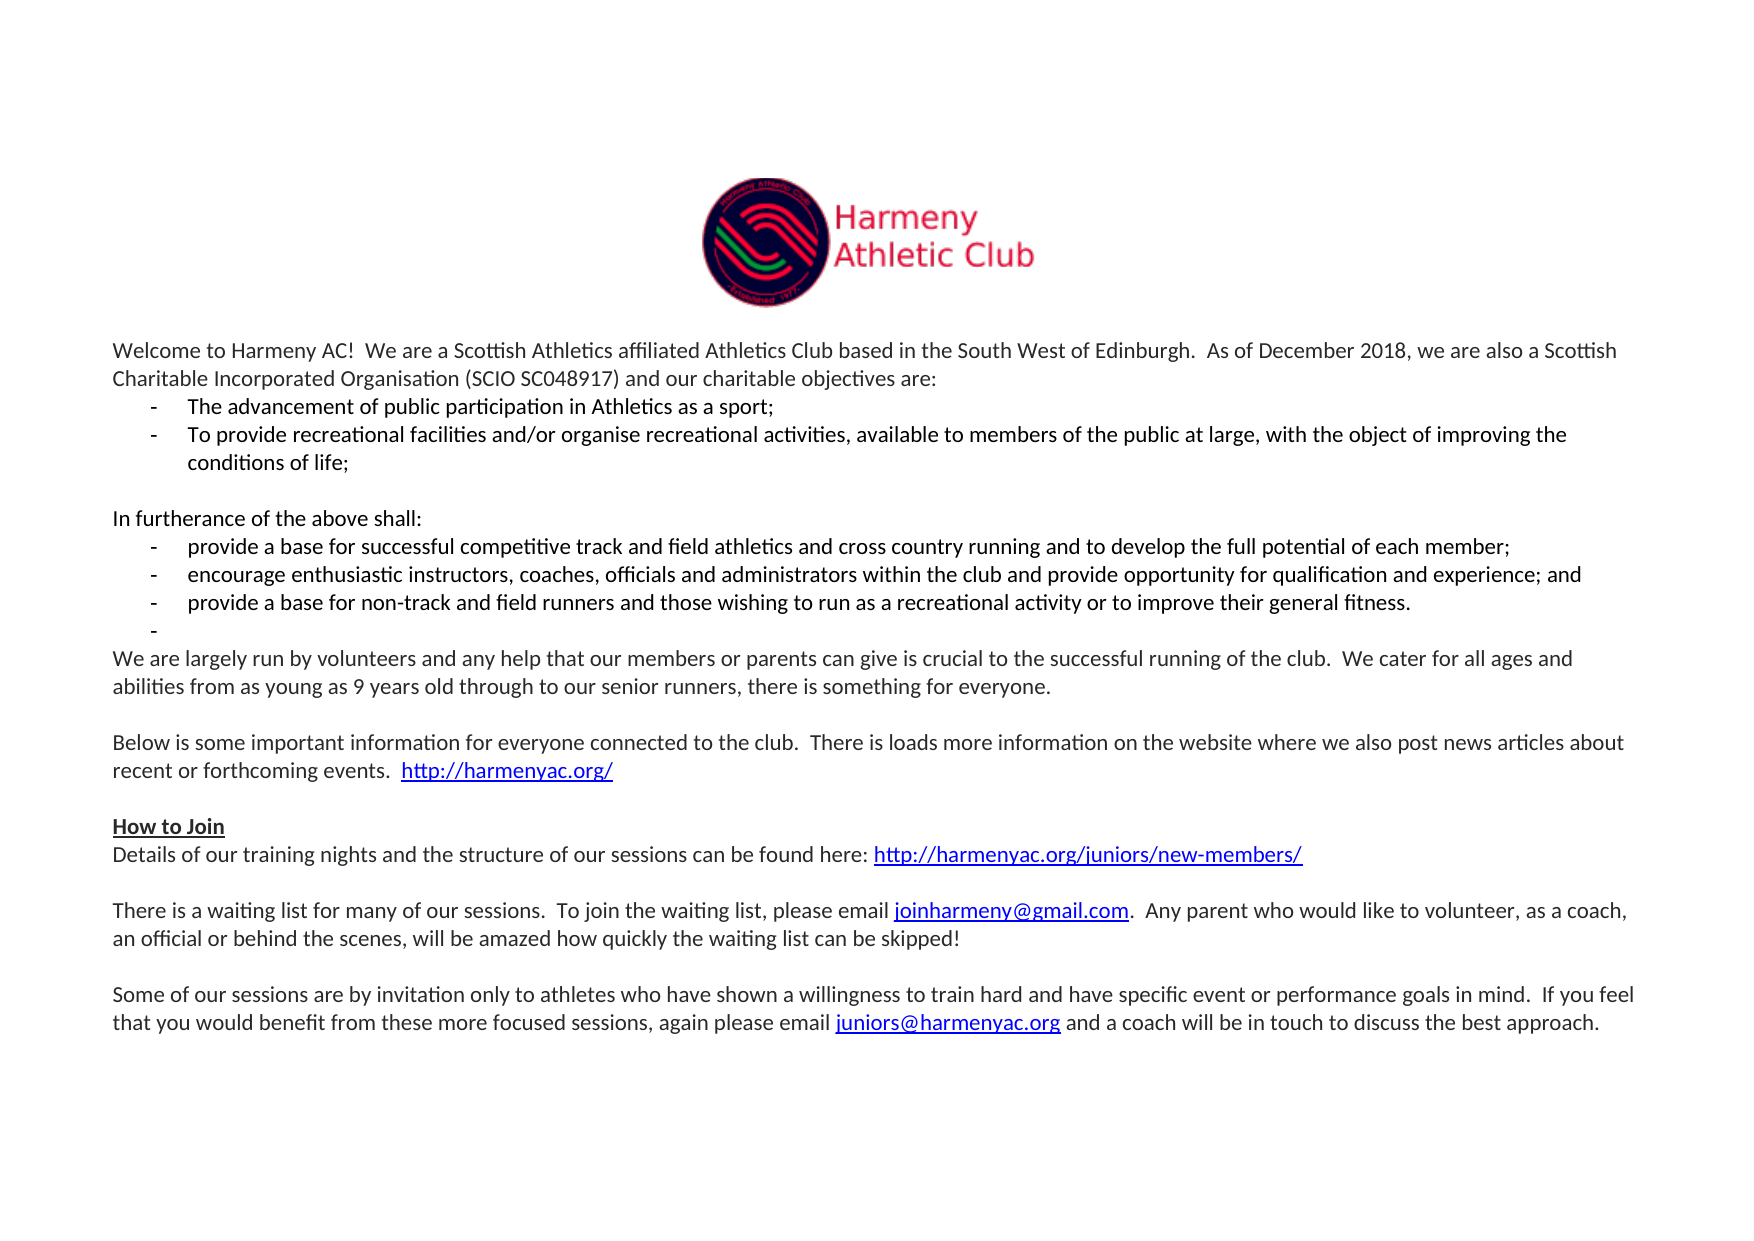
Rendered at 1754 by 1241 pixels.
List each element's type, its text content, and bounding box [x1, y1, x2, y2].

list provide a base for successful competitive track and field athletics and cross country running and to develop the full potential of each member; [150, 532, 1641, 560]
picture [701, 178, 1053, 308]
list provide a base for non-track and field runners and those wishing to run as a recreational activity or to improve their general fitness. [150, 588, 1641, 616]
text Some of our sessions are by invitation only to athletes who have shown a willingness to train hard and have specific event or performance goals in mind. If you feel that you would benefit from these more focused sessions, again please email juniors@harmenyac.org and a coach will be in touch to discuss the best approach. [112, 980, 1641, 1036]
list To provide recreational facilities and/or organise recreational activities, available to members of the public at large, with the object of improving the conditions of life; [150, 420, 1641, 476]
text How to Join [112, 812, 1641, 840]
text Below is some important information for everyone connected to the club. There is loads more information on the website where we also post news articles about recent or forthcoming events. http://harmenyac.org/ [112, 728, 1641, 784]
text In furtherance of the above shall: [112, 504, 1641, 532]
text Details of our training nights and the structure of our sessions can be found here: http://harmenyac.org/juniors/new-members/ [112, 840, 1641, 868]
text We are largely run by volunteers and any help that our members or parents can give is crucial to the successful running of the club. We cater for all ages and abilities from as young as 9 years old through to our senior runners, there is something for everyone. [112, 644, 1641, 700]
text Welcome to Harmeny AC! We are a Scottish Athletics affiliated Athletics Club based in the South West of Edinburgh. As of December 2018, we are also a Scottish Charitable Incorporated Organisation (SCIO SC048917) and our charitable objectives are: [112, 336, 1641, 392]
list The advancement of public participation in Athletics as a sport; [150, 392, 1641, 420]
text There is a waiting list for many of our sessions. To join the waiting list, please email joinharmeny@gmail.com. Any parent who would like to volunteer, as a coach, an official or behind the scenes, will be amazed how quickly the waiting list can be skipped! [112, 896, 1641, 952]
list encourage enthusiastic instructors, coaches, officials and administrators within the club and provide opportunity for qualification and experience; and [150, 560, 1641, 588]
